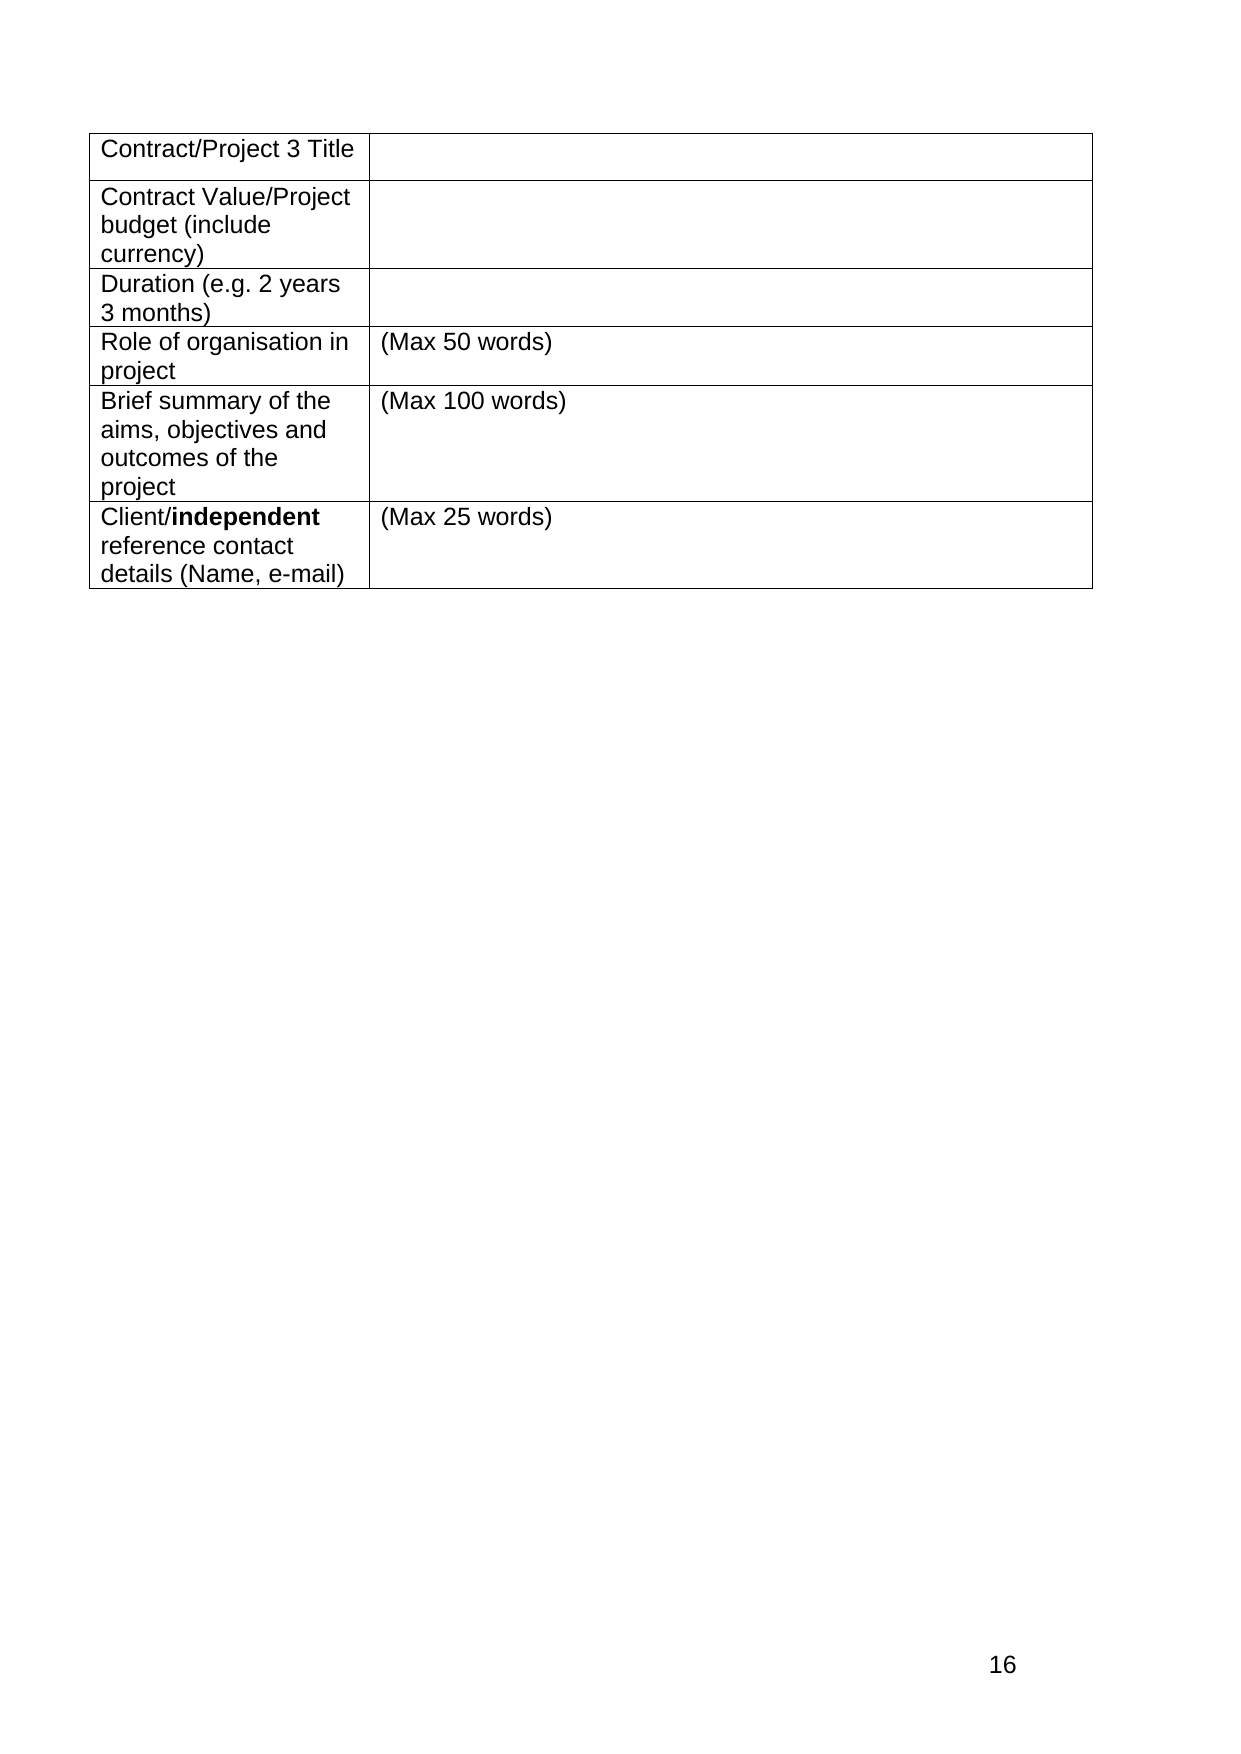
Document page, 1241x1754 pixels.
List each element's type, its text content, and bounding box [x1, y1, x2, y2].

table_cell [90, 386, 369, 501]
table_cell (Max 25 words) [370, 502, 1092, 588]
table_cell [370, 269, 1092, 326]
table_header [370, 134, 1092, 180]
table_cell Role of organisation in project [90, 327, 369, 385]
table_cell (Max 50 words) [370, 327, 1092, 385]
table_header Contract/Project 3 Title [90, 134, 369, 180]
table_cell Client/independent reference contact details (Name, e-mail) [90, 502, 369, 588]
table_cell (Max 100 words) [370, 386, 1092, 501]
table_cell Duration (e.g. 2 years 3 months) [90, 269, 369, 326]
table_cell Contract Value/Project budget (include currency) [90, 181, 369, 268]
table_cell [370, 181, 1092, 268]
